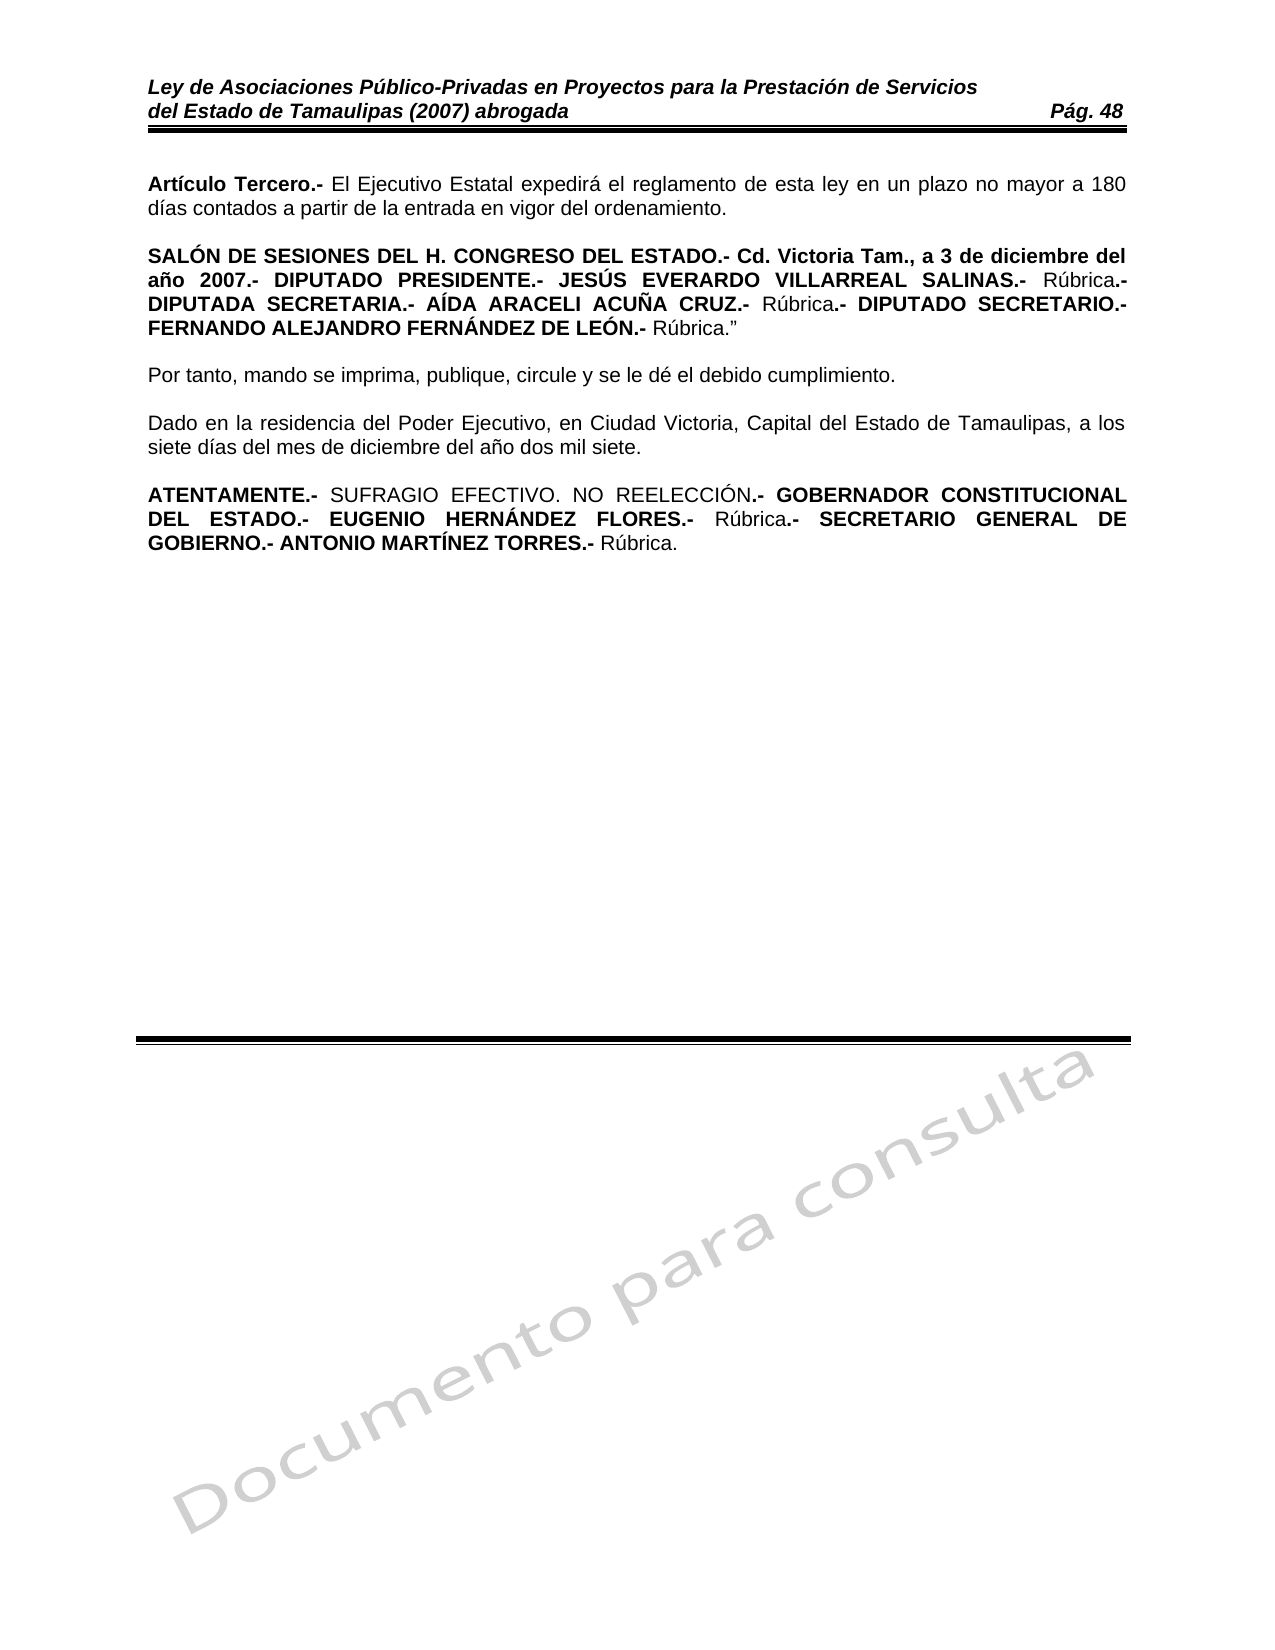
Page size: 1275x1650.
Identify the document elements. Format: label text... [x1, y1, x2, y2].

text Artículo Tercero.- El Ejecutivo Estatal expedirá el reglamento de esta ley en un plazo no mayor a 180 días contados a partir de la entrada en vigor del ordenamiento. [148, 172, 1127, 219]
text SALÓN DE SESIONES DEL H. CONGRESO DEL ESTADO.- Cd. Victoria Tam., a 3 de diciembre del año 2007.- DIPUTADO PRESIDENTE.- JESÚS EVERARDO VILLARREAL SALINAS.- Rúbrica.- DIPUTADA SECRETARIA.- AÍDA ARACELI ACUÑA CRUZ.- Rúbrica.- DIPUTADO SECRETARIO.- FERNANDO ALEJANDRO FERNÁNDEZ DE LEÓN.- Rúbrica.” [148, 243, 1127, 339]
text Por tanto, mando se imprima, publique, circule y se le dé el debido cumplimiento. [148, 363, 1127, 387]
text Dado en la residencia del Poder Ejecutivo, en Ciudad Victoria, Capital del Estado de Tamaulipas, a los siete días del mes de diciembre del año dos mil siete. [148, 411, 1127, 459]
text ATENTAMENTE.- SUFRAGIO EFECTIVO. NO REELECCIÓN.- GOBERNADOR CONSTITUCIONAL DEL ESTADO.- EUGENIO HERNÁNDEZ FLORES.- Rúbrica.- SECRETARIO GENERAL DE GOBIERNO.- ANTONIO MARTÍNEZ TORRES.- Rúbrica. [148, 483, 1127, 555]
